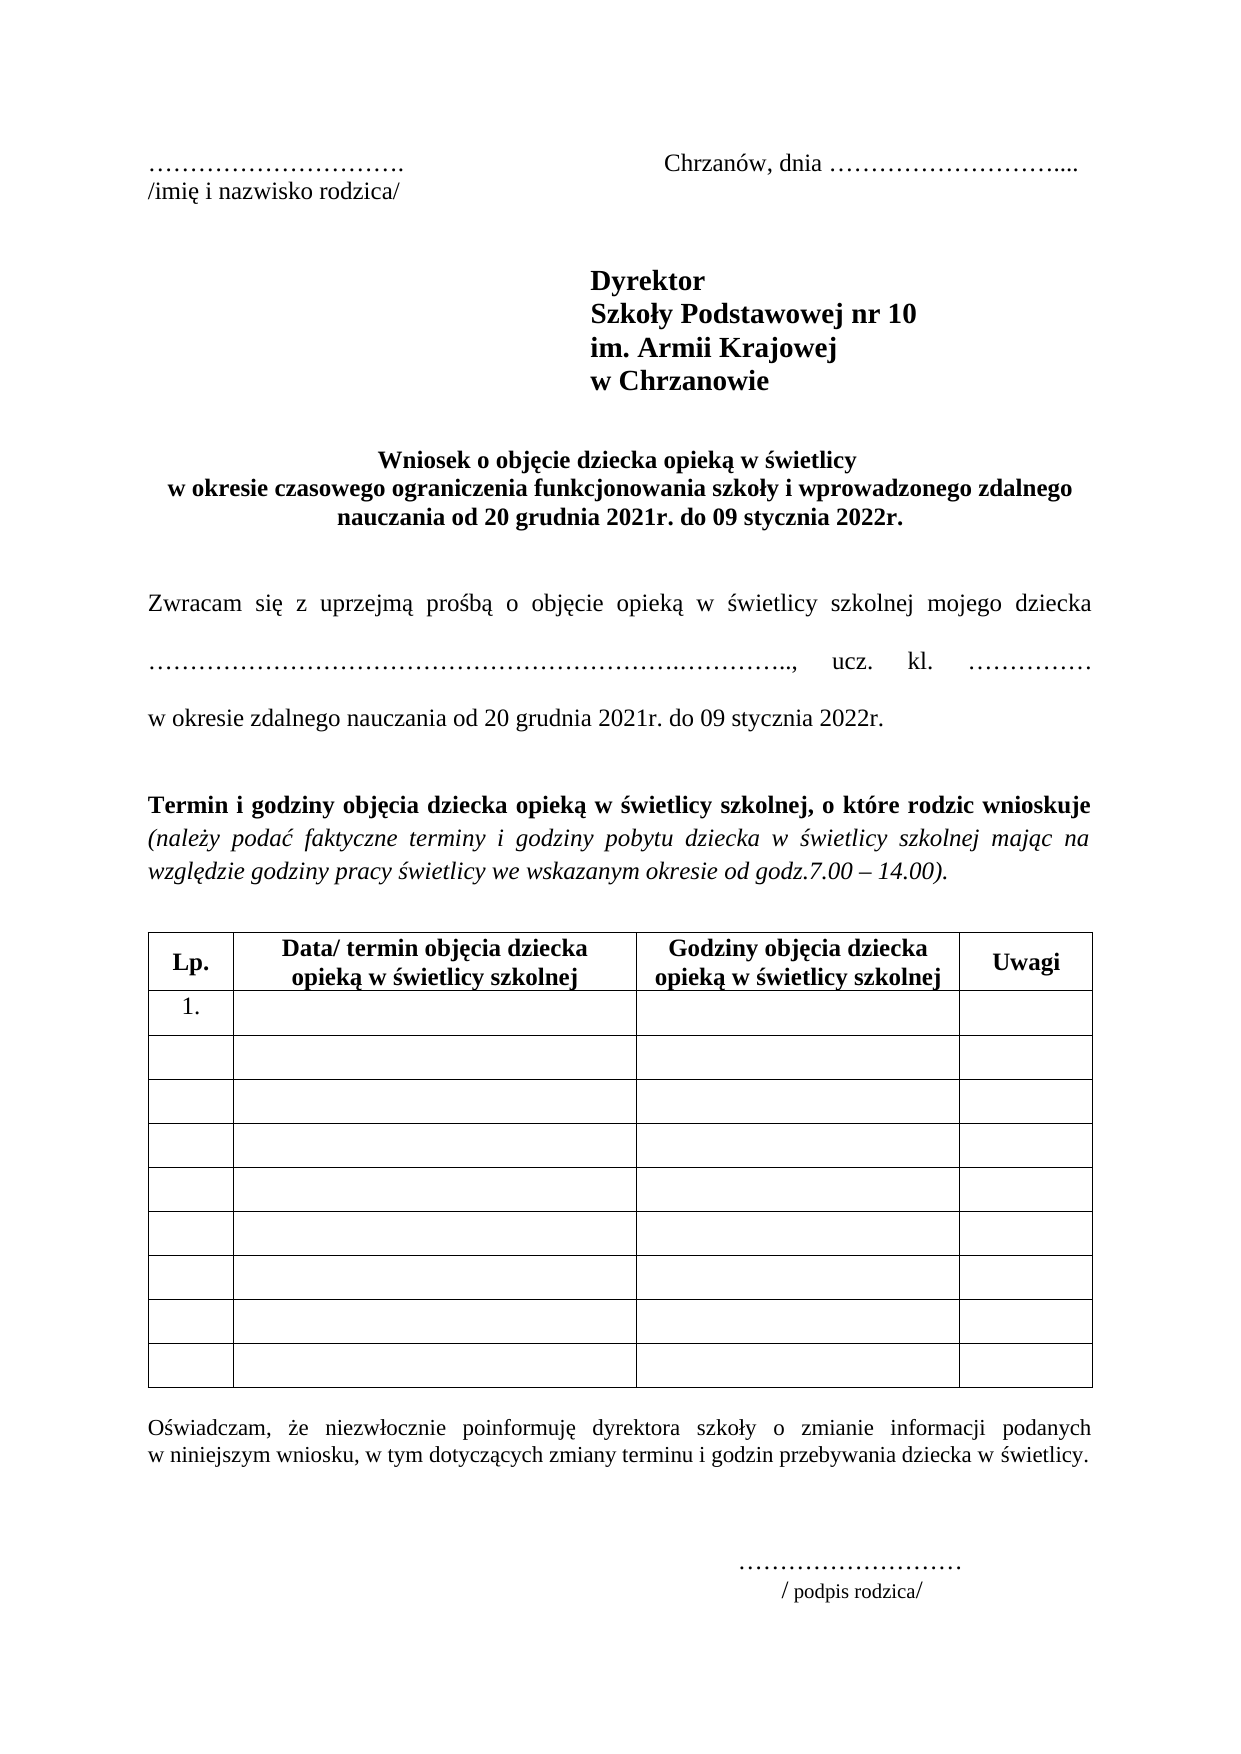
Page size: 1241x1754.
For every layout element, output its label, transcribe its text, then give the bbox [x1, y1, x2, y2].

table_cell [149, 1168, 233, 1211]
table_cell [637, 1344, 959, 1387]
text Termin i godziny objęcia dziecka opieką w świetlicy szkolnej, o które rodzic wnioskuje (należy podać faktyczne terminy i godziny pobytu dziecka w świetlicy szkolnej mając na względzie godziny pracy świetlicy we wskazanym okresie od godz.7.00 – 14.00). [148, 790, 1093, 884]
table_cell [960, 991, 1092, 1034]
table_cell [960, 1212, 1092, 1255]
text Szkoły Podstawowej nr 10 im. Armii Krajowej w Chrzanowie [590, 296, 1093, 397]
table_cell [234, 991, 636, 1034]
table_cell [149, 1300, 233, 1343]
table_cell [149, 1080, 233, 1123]
table_cell [960, 1344, 1092, 1387]
table_cell [637, 1036, 959, 1078]
table_cell [234, 1168, 636, 1211]
table_cell [234, 1256, 636, 1299]
table_header Data/ termin objęcia dziecka opieką w świetlicy szkolnej [234, 933, 636, 990]
table_cell [960, 1256, 1092, 1299]
table_cell [637, 1080, 959, 1123]
table_header Godziny objęcia dziecka opieką w świetlicy szkolnej [637, 933, 959, 990]
table_cell [234, 1300, 636, 1343]
text Oświadczam, że niezwłocznie poinformuję dyrektora szkoły o zmianie informacji podanych w niniejszym wniosku, w tym dotyczących zmiany terminu i godzin przebywania dziecka w świetlicy. [148, 1414, 1093, 1467]
table_cell [637, 1256, 959, 1299]
table_cell [234, 1124, 636, 1167]
text ……………………… [148, 1546, 1093, 1575]
table_cell [234, 1212, 636, 1255]
table_header Lp. [149, 933, 233, 990]
table_cell [149, 1344, 233, 1387]
table_cell [637, 1124, 959, 1167]
table_cell 1. [149, 991, 233, 1034]
table_cell [149, 1256, 233, 1299]
text / podpis rodzica/ [148, 1575, 1093, 1604]
table_cell [960, 1124, 1092, 1167]
table_cell [234, 1080, 636, 1123]
text Dyrektor [148, 263, 1093, 296]
text Zwracam się z uprzejmą prośbą o objęcie opieką w świetlicy szkolnej mojego dziecka ……………………………………………………….………….., ucz. kl. …………… w okresie zdalnego nauczania od 20 grudnia 2021r. do 09 stycznia 2022r. [148, 588, 1093, 732]
table_cell [234, 1036, 636, 1078]
text …………………………. Chrzanów, dnia ……………………….... /imię i nazwisko rodzica/ [148, 148, 1093, 205]
table_cell [149, 1212, 233, 1255]
table_cell [960, 1036, 1092, 1078]
table_cell [637, 1300, 959, 1343]
table_cell [149, 1124, 233, 1167]
table_cell [637, 1168, 959, 1211]
table_cell [960, 1168, 1092, 1211]
table_cell [637, 991, 959, 1034]
table_cell [149, 1036, 233, 1078]
table_cell [960, 1300, 1092, 1343]
text Wniosek o objęcie dziecka opieką w świetlicy w okresie czasowego ograniczenia funkcjonowania szkoły i wprowadzonego zdalnego nauczania od 20 grudnia 2021r. do 09 stycznia 2022r. [148, 445, 1093, 531]
table_cell [960, 1080, 1092, 1123]
table_header Uwagi [960, 933, 1092, 990]
table_cell [637, 1212, 959, 1255]
table_cell [234, 1344, 636, 1387]
